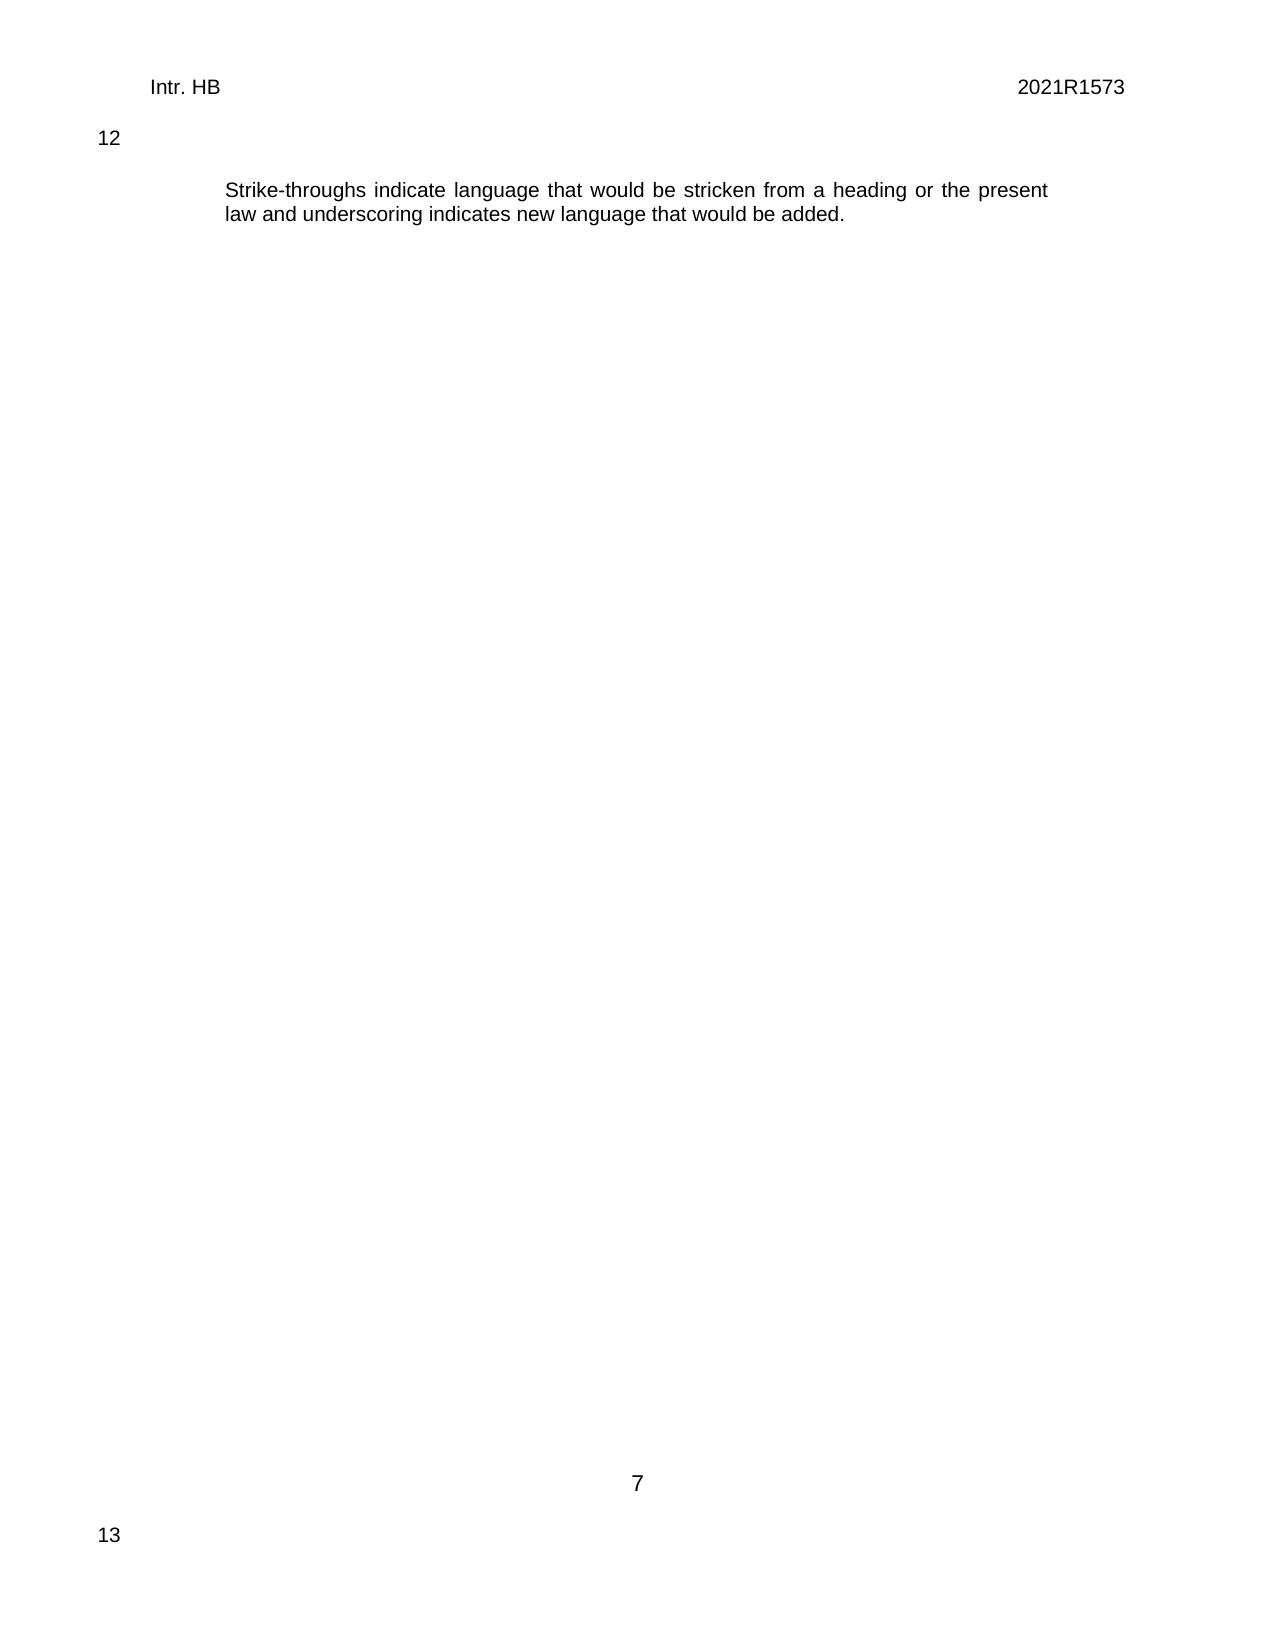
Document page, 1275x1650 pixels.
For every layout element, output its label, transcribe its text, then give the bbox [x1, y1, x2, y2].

text Strike-throughs indicate language that would be stricken from a heading or the present law and underscoring indicates new language that would be added. [225, 178, 1050, 226]
